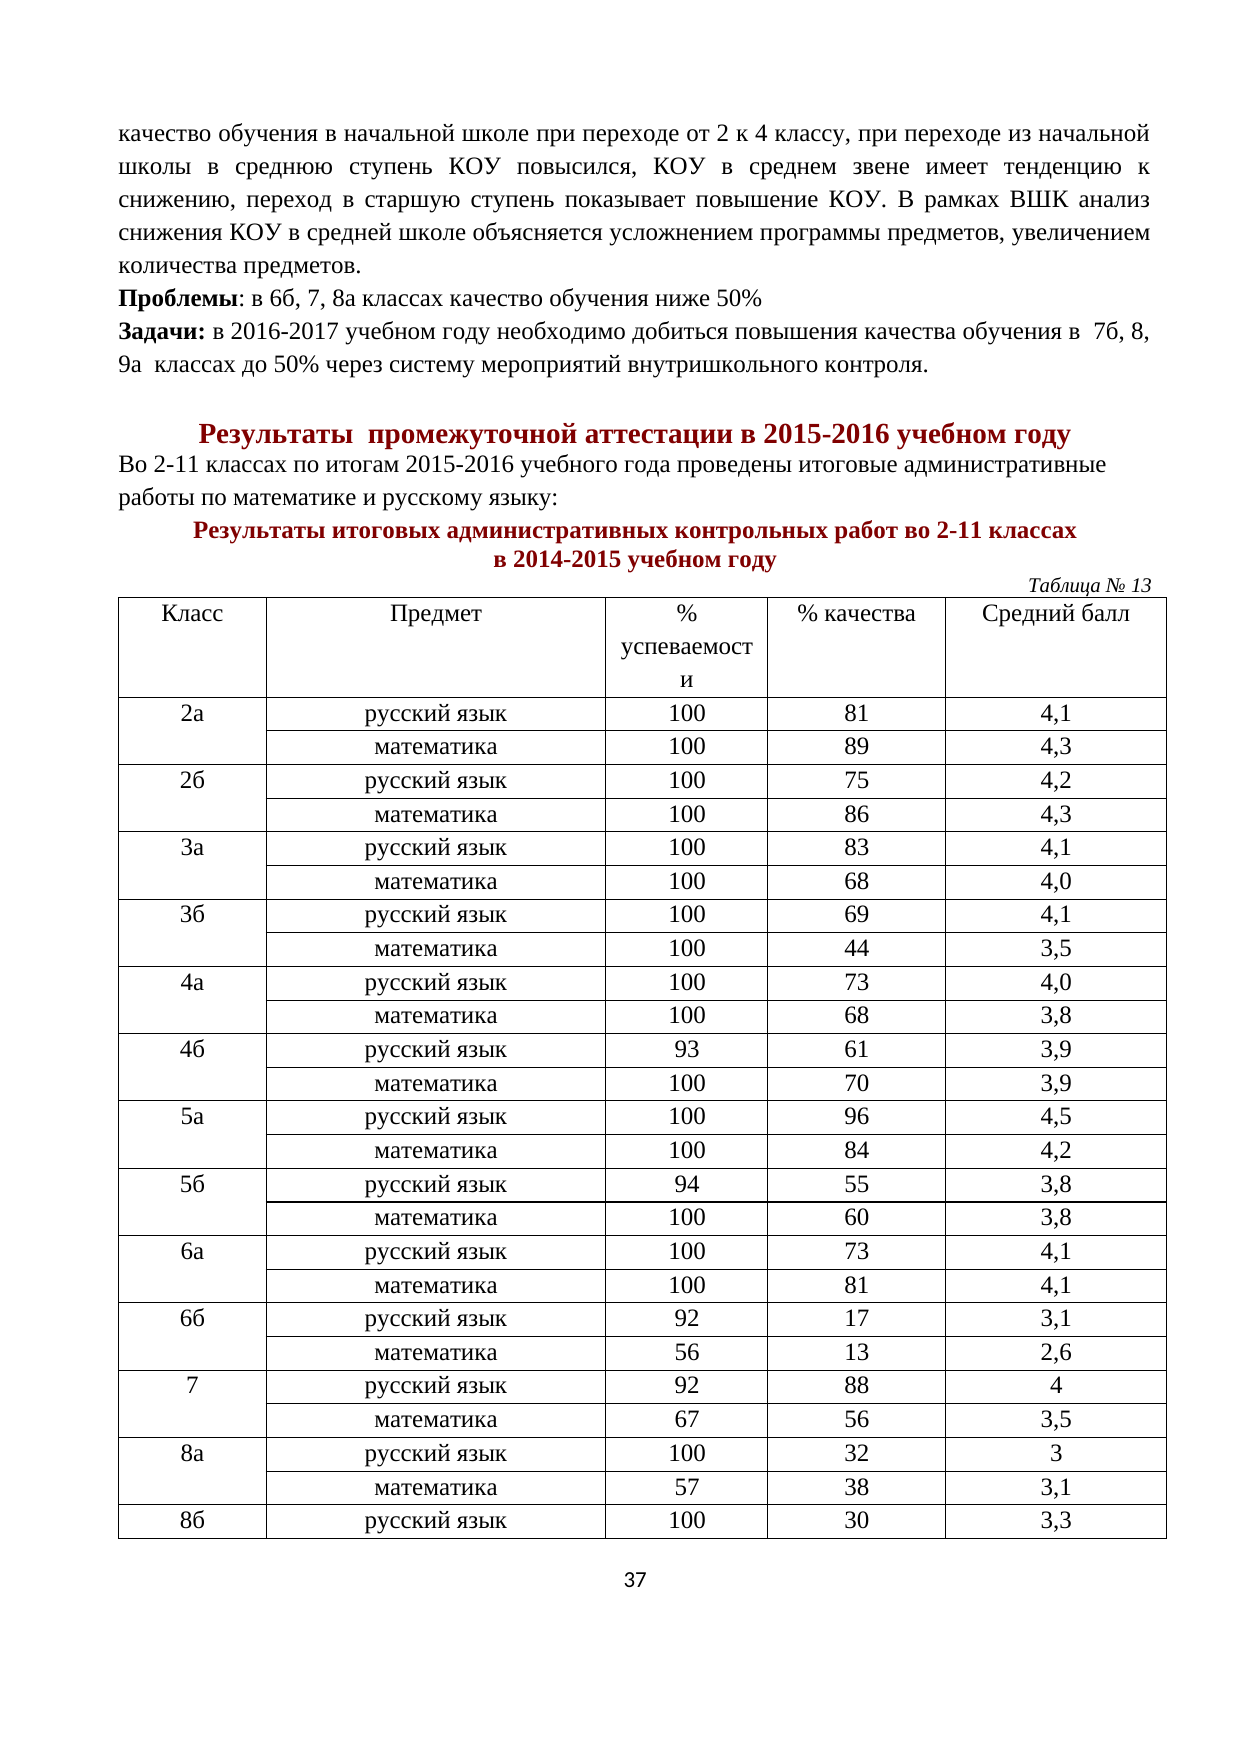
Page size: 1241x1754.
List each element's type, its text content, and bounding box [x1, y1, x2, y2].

table_cell 100 [606, 1505, 767, 1538]
table_cell 13 [768, 1337, 945, 1369]
table_cell 100 [606, 1236, 767, 1269]
table_cell 100 [606, 933, 767, 966]
table_cell 100 [606, 1001, 767, 1033]
table_cell русский язык [267, 967, 605, 999]
table_cell русский язык [267, 1169, 605, 1201]
table_cell математика [267, 1203, 605, 1235]
table_cell 44 [768, 933, 945, 966]
table_cell русский язык [267, 832, 605, 865]
table_cell 56 [768, 1404, 945, 1437]
table_cell 100 [606, 1101, 767, 1134]
table_cell русский язык [267, 1236, 605, 1269]
table_cell математика [267, 1337, 605, 1369]
table_cell 60 [768, 1203, 945, 1235]
table_cell 3а [119, 832, 266, 898]
table_cell 57 [606, 1472, 767, 1504]
table_cell русский язык [267, 1101, 605, 1134]
table_cell 100 [606, 1270, 767, 1302]
table_cell математика [267, 799, 605, 831]
text Во 2-11 классах по итогам 2015-2016 учебного года проведены итоговые административные работы по математике и русскому языку: [118, 449, 1152, 511]
table_cell математика [267, 1404, 605, 1437]
table_cell 7 [119, 1371, 266, 1437]
table_cell 5а [119, 1101, 266, 1168]
table_cell 70 [768, 1068, 945, 1100]
table_cell 3,5 [946, 1404, 1166, 1437]
table_cell 100 [606, 866, 767, 898]
table_cell 3,1 [946, 1303, 1166, 1336]
table_cell 17 [768, 1303, 945, 1336]
table_cell 100 [606, 1438, 767, 1471]
table_cell 5б [119, 1169, 266, 1235]
table_cell 4,1 [946, 698, 1166, 730]
table_cell 56 [606, 1337, 767, 1369]
table_cell русский язык [267, 1303, 605, 1336]
table_cell 96 [768, 1101, 945, 1134]
table_cell математика [267, 1068, 605, 1100]
text Результаты итоговых административных контрольных работ во 2-11 классах [118, 515, 1152, 544]
table_cell 67 [606, 1404, 767, 1437]
table_cell 3,8 [946, 1001, 1166, 1033]
table_cell математика [267, 933, 605, 966]
table_cell 32 [768, 1438, 945, 1471]
table_cell 100 [606, 967, 767, 999]
table_header Средний балл [946, 598, 1166, 697]
table_cell 93 [606, 1034, 767, 1067]
table_cell 3 [946, 1438, 1166, 1471]
table_cell 100 [606, 765, 767, 798]
table_cell 84 [768, 1135, 945, 1168]
table_cell математика [267, 866, 605, 898]
text в 2014-2015 учебном году [118, 544, 1152, 573]
table_cell 4,2 [946, 765, 1166, 798]
table_cell 69 [768, 900, 945, 932]
table_cell 4,3 [946, 799, 1166, 831]
table_cell 2,6 [946, 1337, 1166, 1369]
table_cell 4,1 [946, 1236, 1166, 1269]
table_cell 4,0 [946, 866, 1166, 898]
table_cell 3,9 [946, 1034, 1166, 1067]
table_cell 68 [768, 866, 945, 898]
table_cell 4б [119, 1034, 266, 1100]
table_cell 83 [768, 832, 945, 865]
table_cell 61 [768, 1034, 945, 1067]
table_cell русский язык [267, 1371, 605, 1403]
table_cell 100 [606, 832, 767, 865]
table_cell 100 [606, 1203, 767, 1235]
table_cell 3,5 [946, 933, 1166, 966]
table_cell 94 [606, 1169, 767, 1201]
text Таблица № 13 [118, 573, 1152, 597]
table_cell русский язык [267, 698, 605, 730]
table_cell 100 [606, 698, 767, 730]
table_cell русский язык [267, 1438, 605, 1471]
table_cell 4а [119, 967, 266, 1033]
table_cell математика [267, 1270, 605, 1302]
table_cell 100 [606, 731, 767, 764]
table_cell 73 [768, 967, 945, 999]
table_cell математика [267, 1001, 605, 1033]
table_cell 3,8 [946, 1203, 1166, 1235]
table_cell 100 [606, 799, 767, 831]
table_cell математика [267, 1135, 605, 1168]
table_cell 30 [768, 1505, 945, 1538]
table_cell 4,1 [946, 900, 1166, 932]
table_cell 3,3 [946, 1505, 1166, 1538]
text Результаты промежуточной аттестации в 2015-2016 учебном году [118, 416, 1152, 449]
table_header Класс [119, 598, 266, 697]
table_cell 92 [606, 1303, 767, 1336]
table_cell русский язык [267, 765, 605, 798]
table_cell 92 [606, 1371, 767, 1403]
table_header % качества [768, 598, 945, 697]
table_cell 75 [768, 765, 945, 798]
table_cell 100 [606, 1135, 767, 1168]
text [118, 118, 1152, 279]
table_cell 4,2 [946, 1135, 1166, 1168]
table_header % успеваемости [606, 598, 767, 697]
text Проблемы: в 6б, 7, 8а классах качество обучения ниже 50% [118, 283, 1152, 312]
table_cell 81 [768, 1270, 945, 1302]
table_cell 4 [946, 1371, 1166, 1403]
table_cell 3б [119, 900, 266, 966]
table_cell 4,1 [946, 832, 1166, 865]
table_cell 88 [768, 1371, 945, 1403]
table_cell математика [267, 1472, 605, 1504]
table_cell русский язык [267, 1034, 605, 1067]
table_cell 86 [768, 799, 945, 831]
table_cell 8б [119, 1505, 266, 1538]
table_cell 4,0 [946, 967, 1166, 999]
table_cell 4,5 [946, 1101, 1166, 1134]
table_cell 3,1 [946, 1472, 1166, 1504]
table_cell 4,1 [946, 1270, 1166, 1302]
table_cell 2б [119, 765, 266, 831]
table_cell 2а [119, 698, 266, 764]
table_cell 3,9 [946, 1068, 1166, 1100]
table_cell 38 [768, 1472, 945, 1504]
table_cell 6а [119, 1236, 266, 1302]
table_cell 89 [768, 731, 945, 764]
table_header Предмет [267, 598, 605, 697]
table_cell 55 [768, 1169, 945, 1201]
table_cell 100 [606, 1068, 767, 1100]
table_cell 100 [606, 900, 767, 932]
table_cell 3,8 [946, 1169, 1166, 1201]
table_cell русский язык [267, 1505, 605, 1538]
table_cell 68 [768, 1001, 945, 1033]
text Задачи: в 2016-2017 учебном году необходимо добиться повышения качества обучения в 7б, 8, 9а классах до 50% через систему мероприятий внутришкольного контроля. [118, 316, 1152, 378]
table_cell 6б [119, 1303, 266, 1369]
table_cell 4,3 [946, 731, 1166, 764]
table_cell русский язык [267, 900, 605, 932]
table_cell математика [267, 731, 605, 764]
table_cell 73 [768, 1236, 945, 1269]
table_cell 81 [768, 698, 945, 730]
table_cell 8а [119, 1438, 266, 1504]
